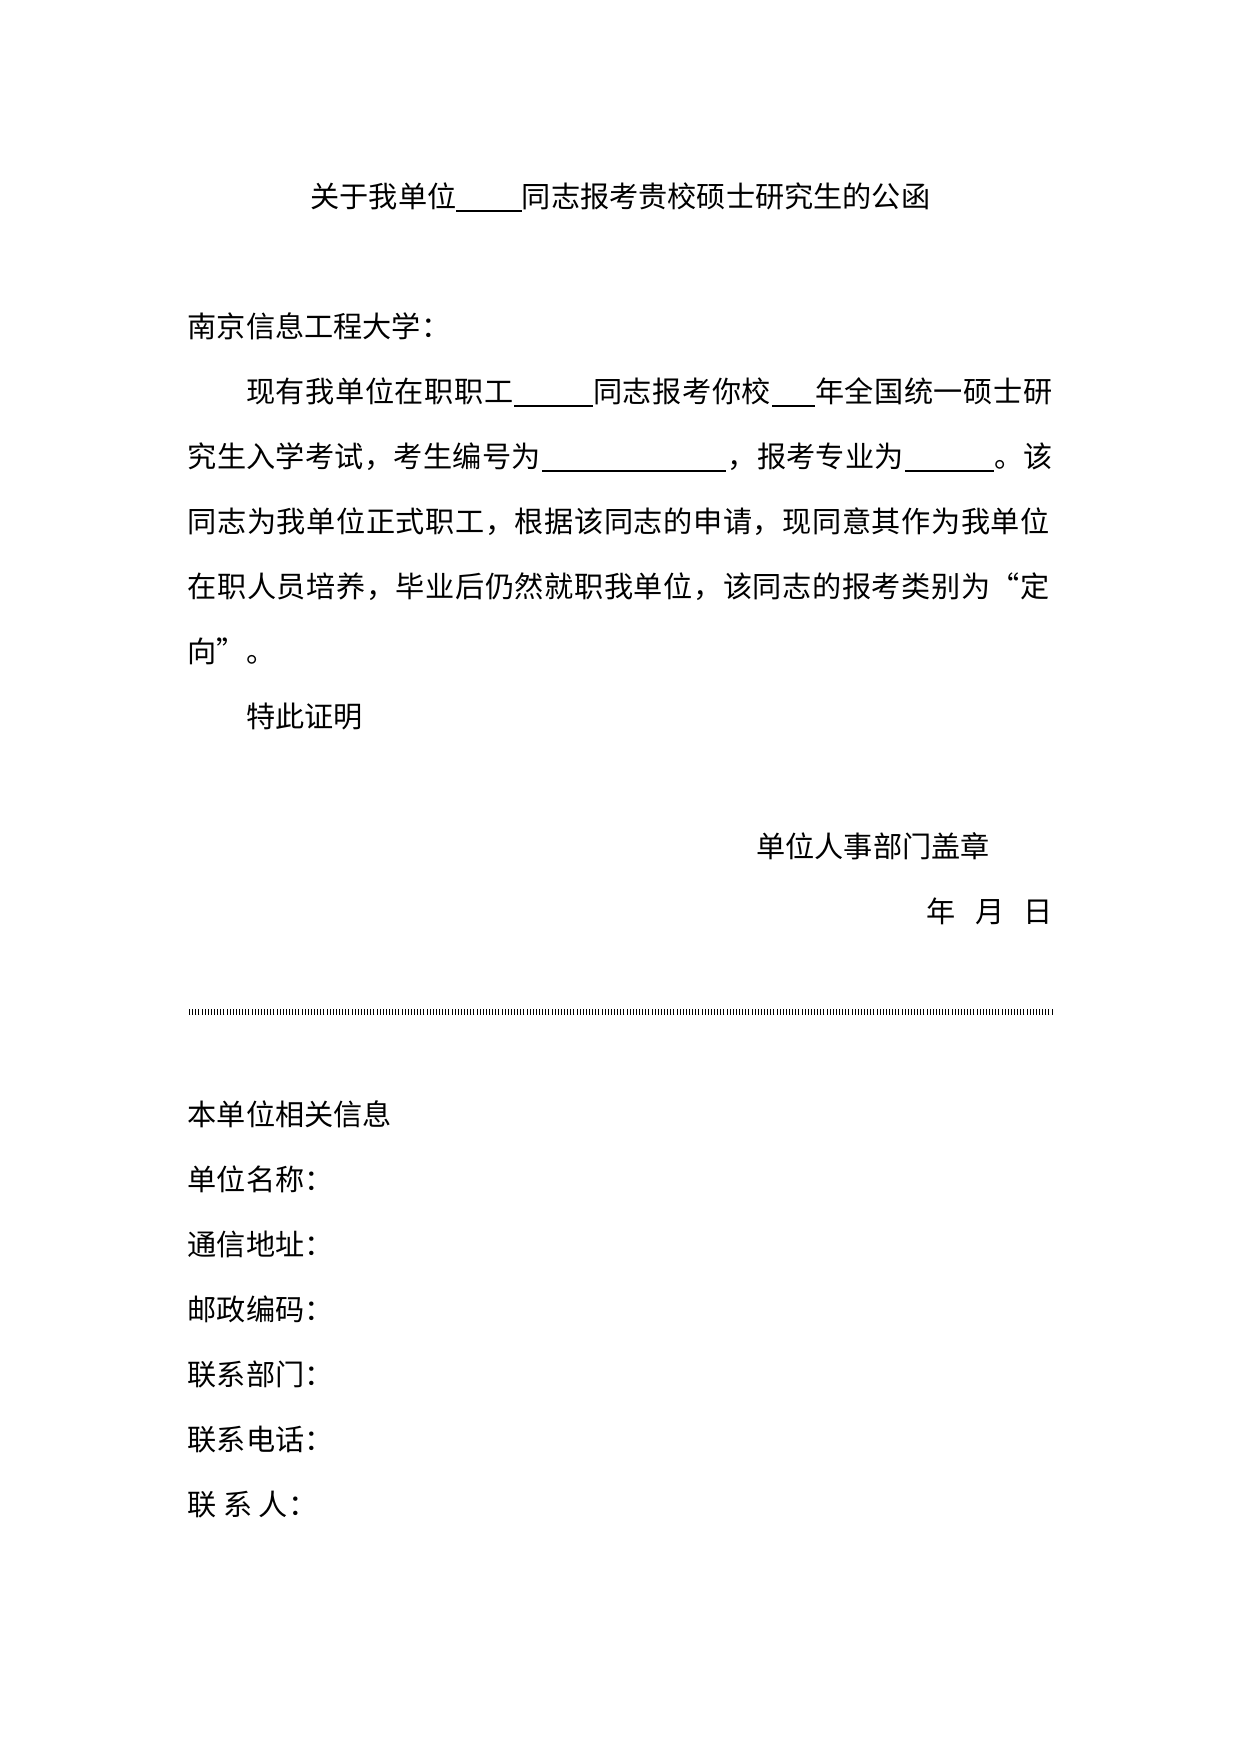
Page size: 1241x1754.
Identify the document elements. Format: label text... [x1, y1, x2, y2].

text 现有我单位在职职工 同志报考你校 年全国统一硕士研究生入学考试，考生编号为 ，报考专业为 。该同志为我单位正式职工，根据该同志的申请，现同意其作为我单位在职人员培养，毕业后仍然就职我单位，该同志的报考类别为“定向”。 [187, 357, 1053, 682]
text 联 系 人： [187, 1470, 1053, 1535]
text 特此证明 [187, 682, 1053, 747]
text 单位人事部门盖章 [187, 812, 1053, 877]
text 联系电话： [187, 1405, 1053, 1470]
text 邮政编码： [187, 1275, 1053, 1340]
text 年 月 日 [187, 877, 1053, 942]
text 关于我单位 同志报考贵校硕士研究生的公函 [187, 162, 1053, 227]
text 单位名称： [187, 1145, 1053, 1210]
text 本单位相关信息 [187, 1080, 1053, 1145]
text 南京信息工程大学： [187, 292, 1053, 357]
text 通信地址： [187, 1210, 1053, 1275]
text 联系部门： [187, 1340, 1053, 1405]
